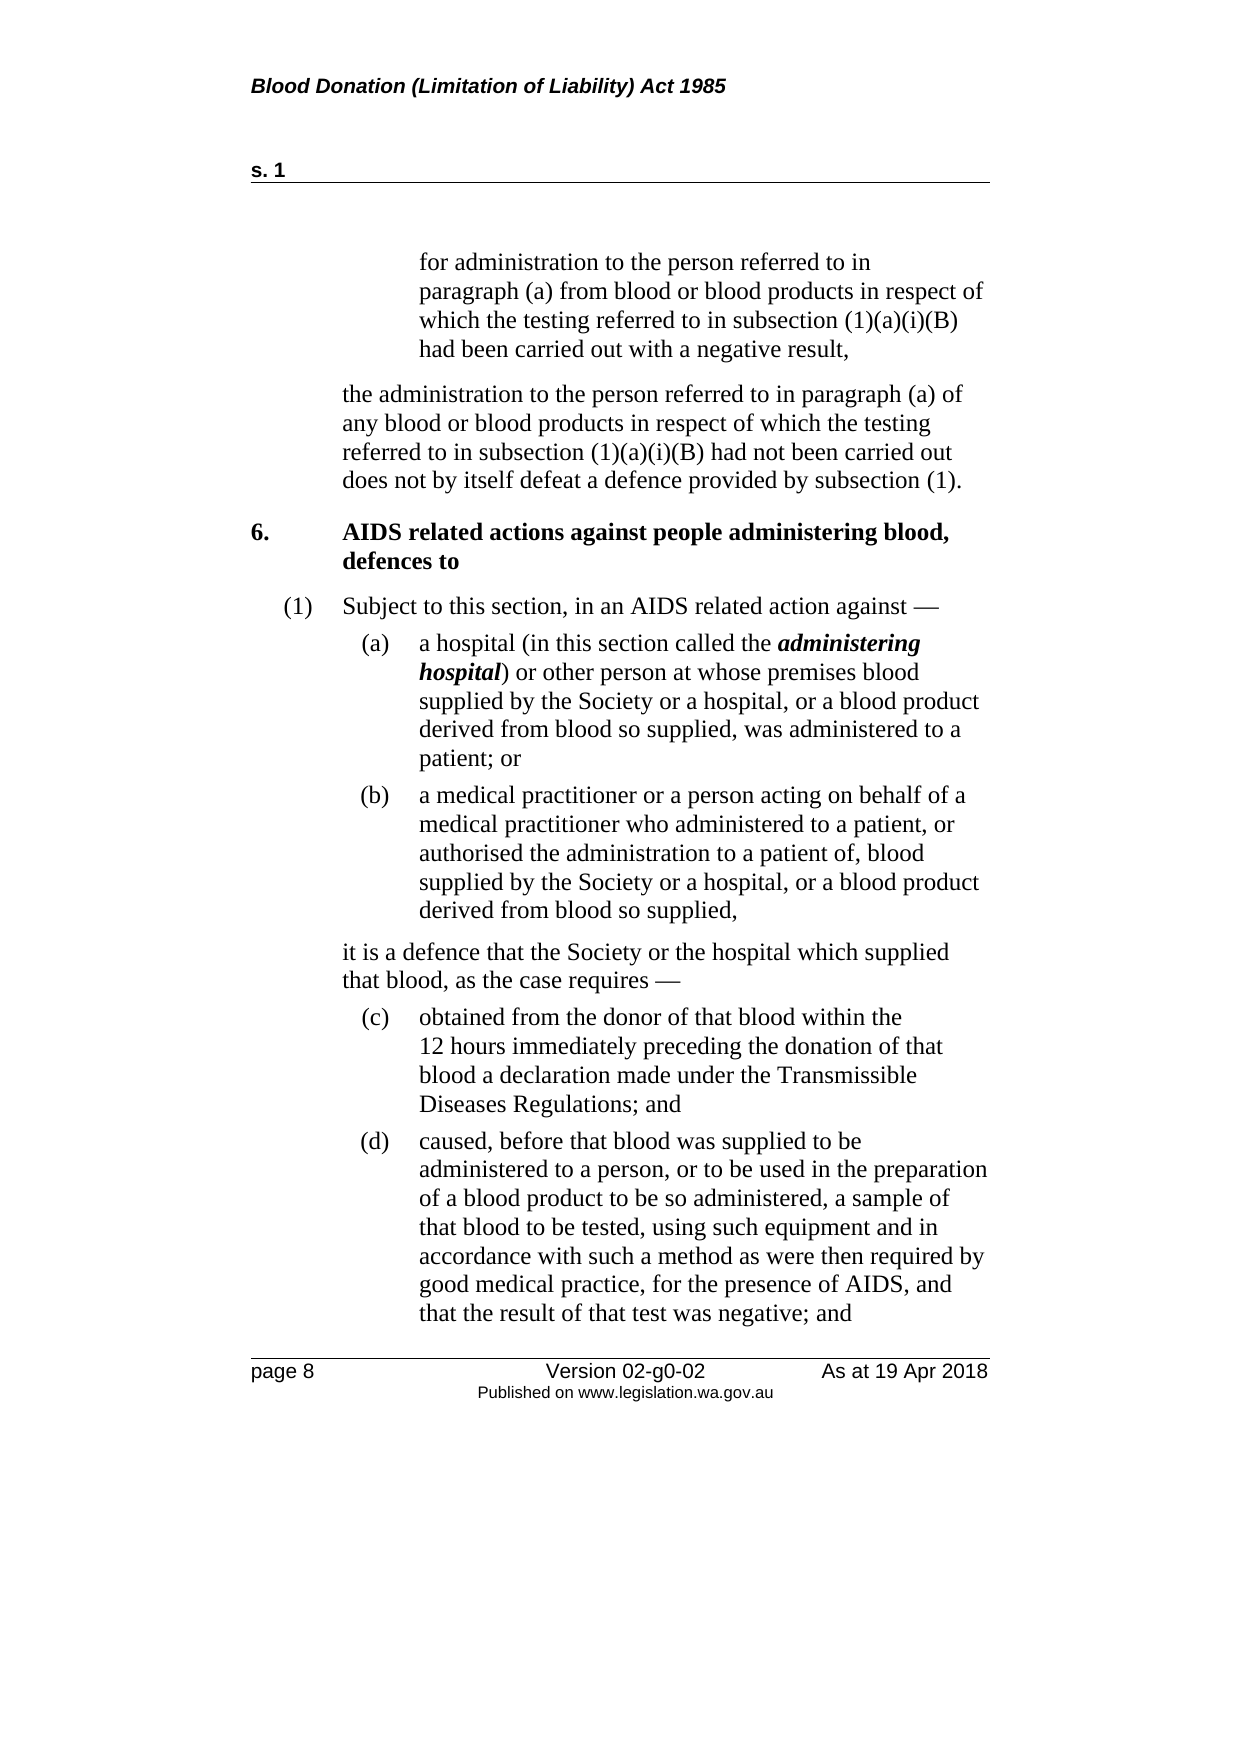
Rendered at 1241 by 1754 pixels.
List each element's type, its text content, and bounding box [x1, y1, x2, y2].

text (d) caused, before that blood was supplied to be administered to a person, or to be used in the preparation of a blood product to be so administered, a sample of that blood to be tested, using such equipment and in accordance with such a method as were then required by good medical practice, for the presence of AIDS, and that the result of that test was negative; and [251, 1126, 990, 1327]
text (b) a medical practitioner or a person acting on behalf of a medical practitioner who administered to a patient, or authorised the administration to a patient of, blood supplied by the Society or a hospital, or a blood product derived from blood so supplied, [251, 780, 990, 924]
text (a) a hospital (in this section called the administering hospital) or other person at whose premises blood supplied by the Society or a hospital, or a blood product derived from blood so supplied, was administered to a patient; or [251, 628, 990, 772]
text (1) Subject to this section, in an AIDS related action against — [251, 591, 990, 620]
text it is a defence that the Society or the hospital which supplied that blood, as the case requires — [251, 937, 990, 994]
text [251, 247, 990, 362]
subtitle 6. AIDS related actions against people administering blood, defences to [251, 517, 990, 574]
text (c) obtained from the donor of that blood within the 12 hours immediately preceding the donation of that blood a declaration made under the Transmissible Diseases Regulations; and [251, 1002, 990, 1117]
text the administration to the person referred to in paragraph (a) of any blood or blood products in respect of which the testing referred to in subsection (1)(a)(i)(B) had not been carried out does not by itself defeat a defence provided by subsection (1). [251, 379, 990, 494]
